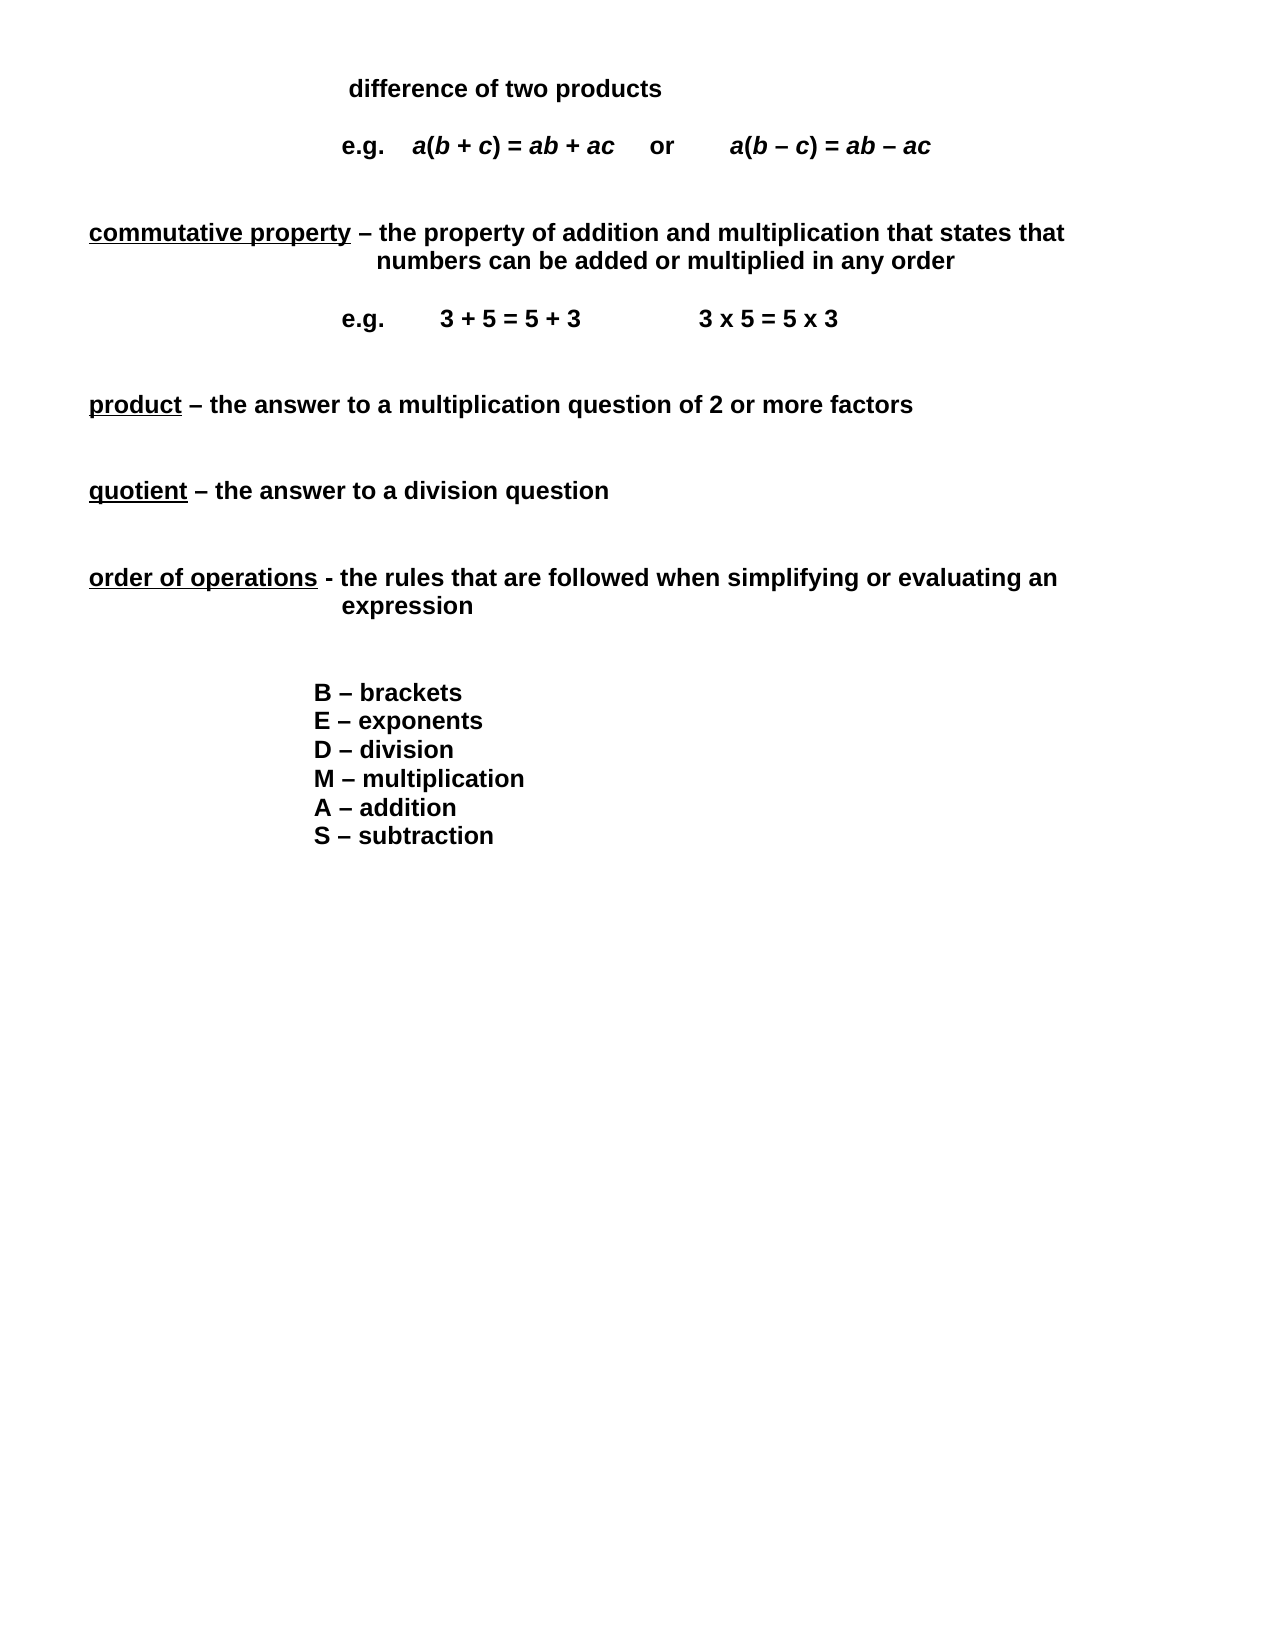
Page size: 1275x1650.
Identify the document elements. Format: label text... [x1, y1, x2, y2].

text S – subtraction [89, 821, 1167, 850]
text commutative property – the property of addition and multiplication that states that [89, 218, 1167, 246]
text order of operations - the rules that are followed when simplifying or evaluating an [89, 563, 1167, 591]
text expression [314, 591, 1167, 620]
text product – the answer to a multiplication question of 2 or more factors [89, 390, 1167, 419]
text e.g. 3 + 5 = 5 + 3 3 x 5 = 5 x 3 [314, 304, 1167, 333]
text E – exponents [89, 706, 1167, 735]
text numbers can be added or multiplied in any order [314, 246, 1167, 275]
text quotient – the answer to a division question [89, 476, 1167, 505]
text M – multiplication [89, 764, 1167, 793]
text B – brackets [89, 678, 1167, 706]
text D – division [89, 735, 1167, 764]
text A – addition [89, 793, 1167, 821]
text difference of two products [314, 74, 1167, 103]
text e.g. a(b + c) = ab + ac or a(b – c) = ab – ac [314, 131, 1167, 160]
